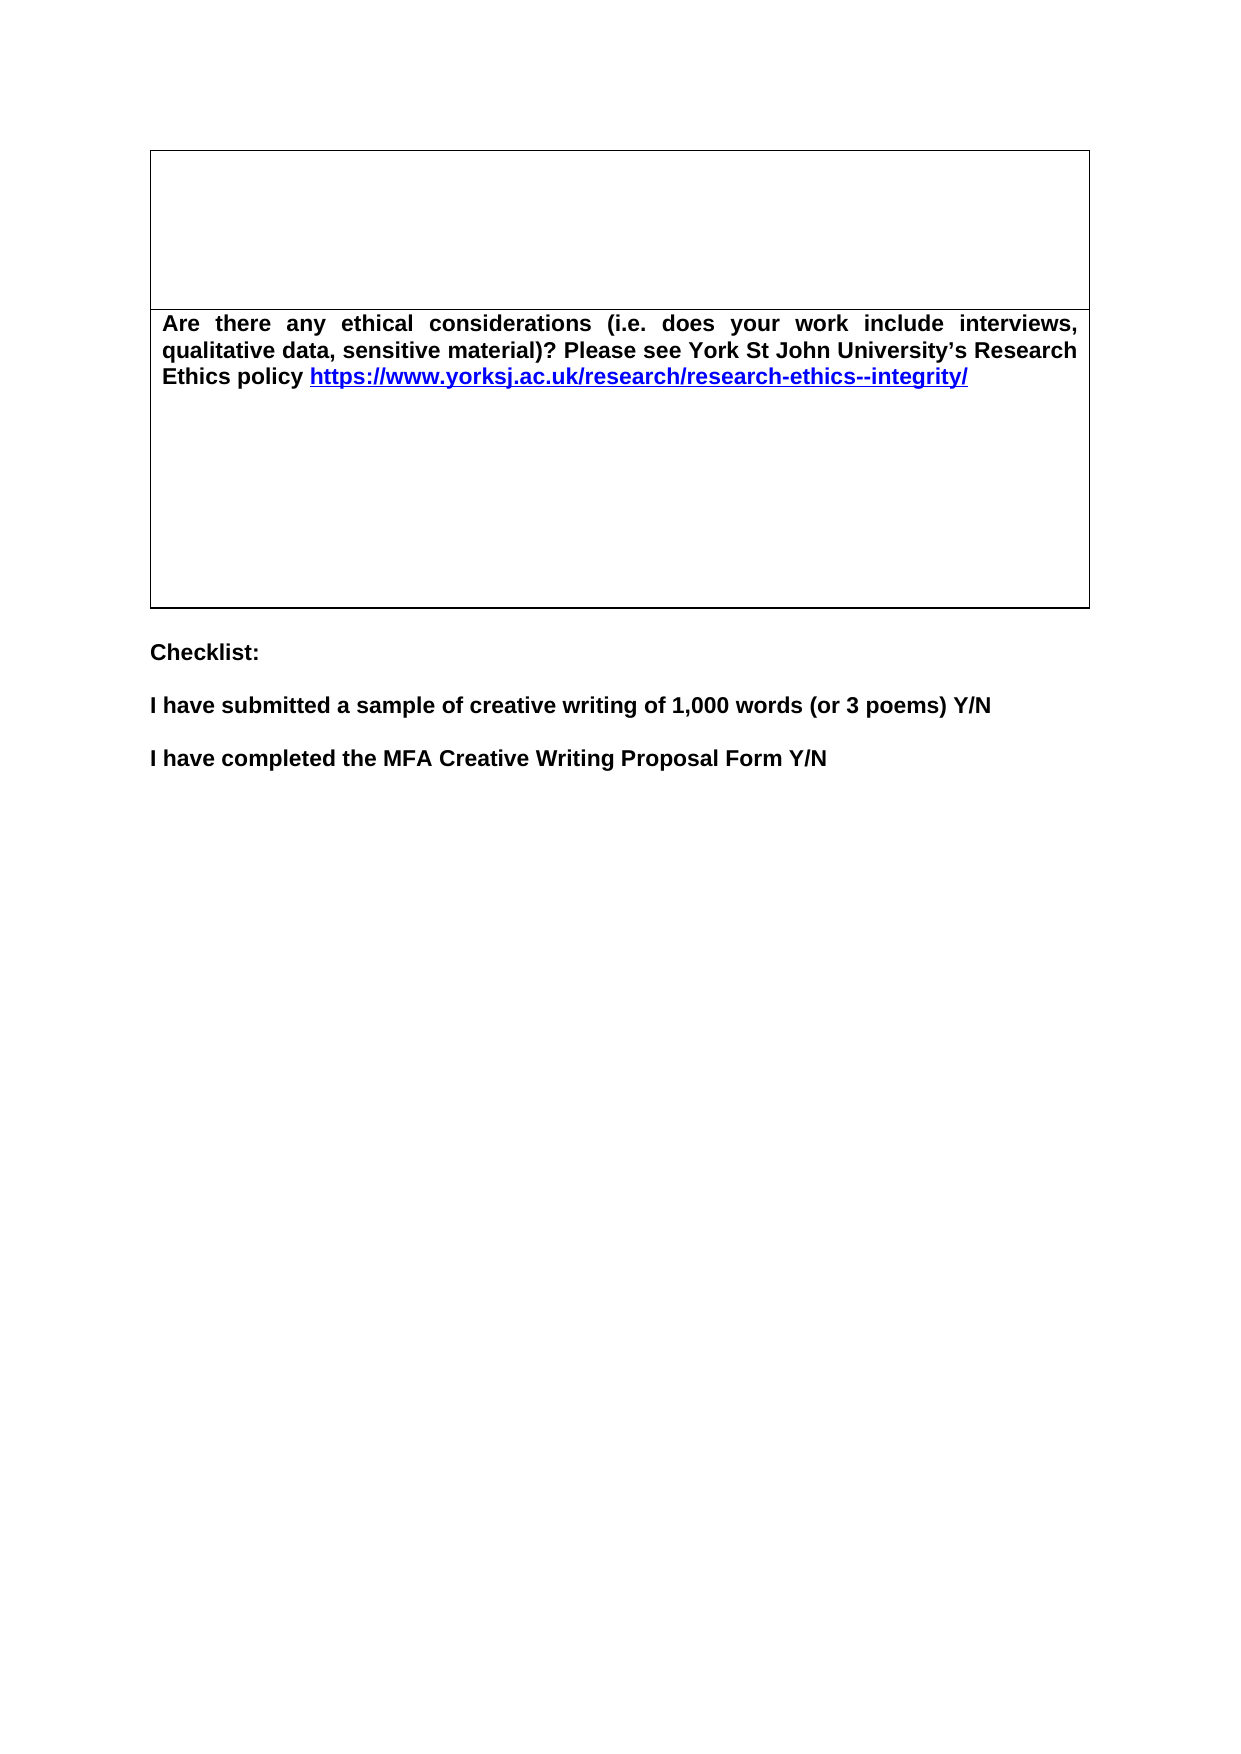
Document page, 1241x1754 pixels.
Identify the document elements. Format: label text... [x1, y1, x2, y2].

text I have completed the MFA Creative Writing Proposal Form Y/N [150, 744, 1090, 771]
text Checklist: [150, 639, 1090, 666]
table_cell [151, 151, 1089, 309]
table_cell Are there any ethical considerations (i.e. does your work include interviews, qualitative data, sensitive material)? Please see York St John University’s Research Ethics policy https://www.yorksj.ac.uk/research/research-ethics--integrity/ [151, 310, 1089, 607]
text I have submitted a sample of creative writing of 1,000 words (or 3 poems) Y/N [150, 692, 1090, 718]
